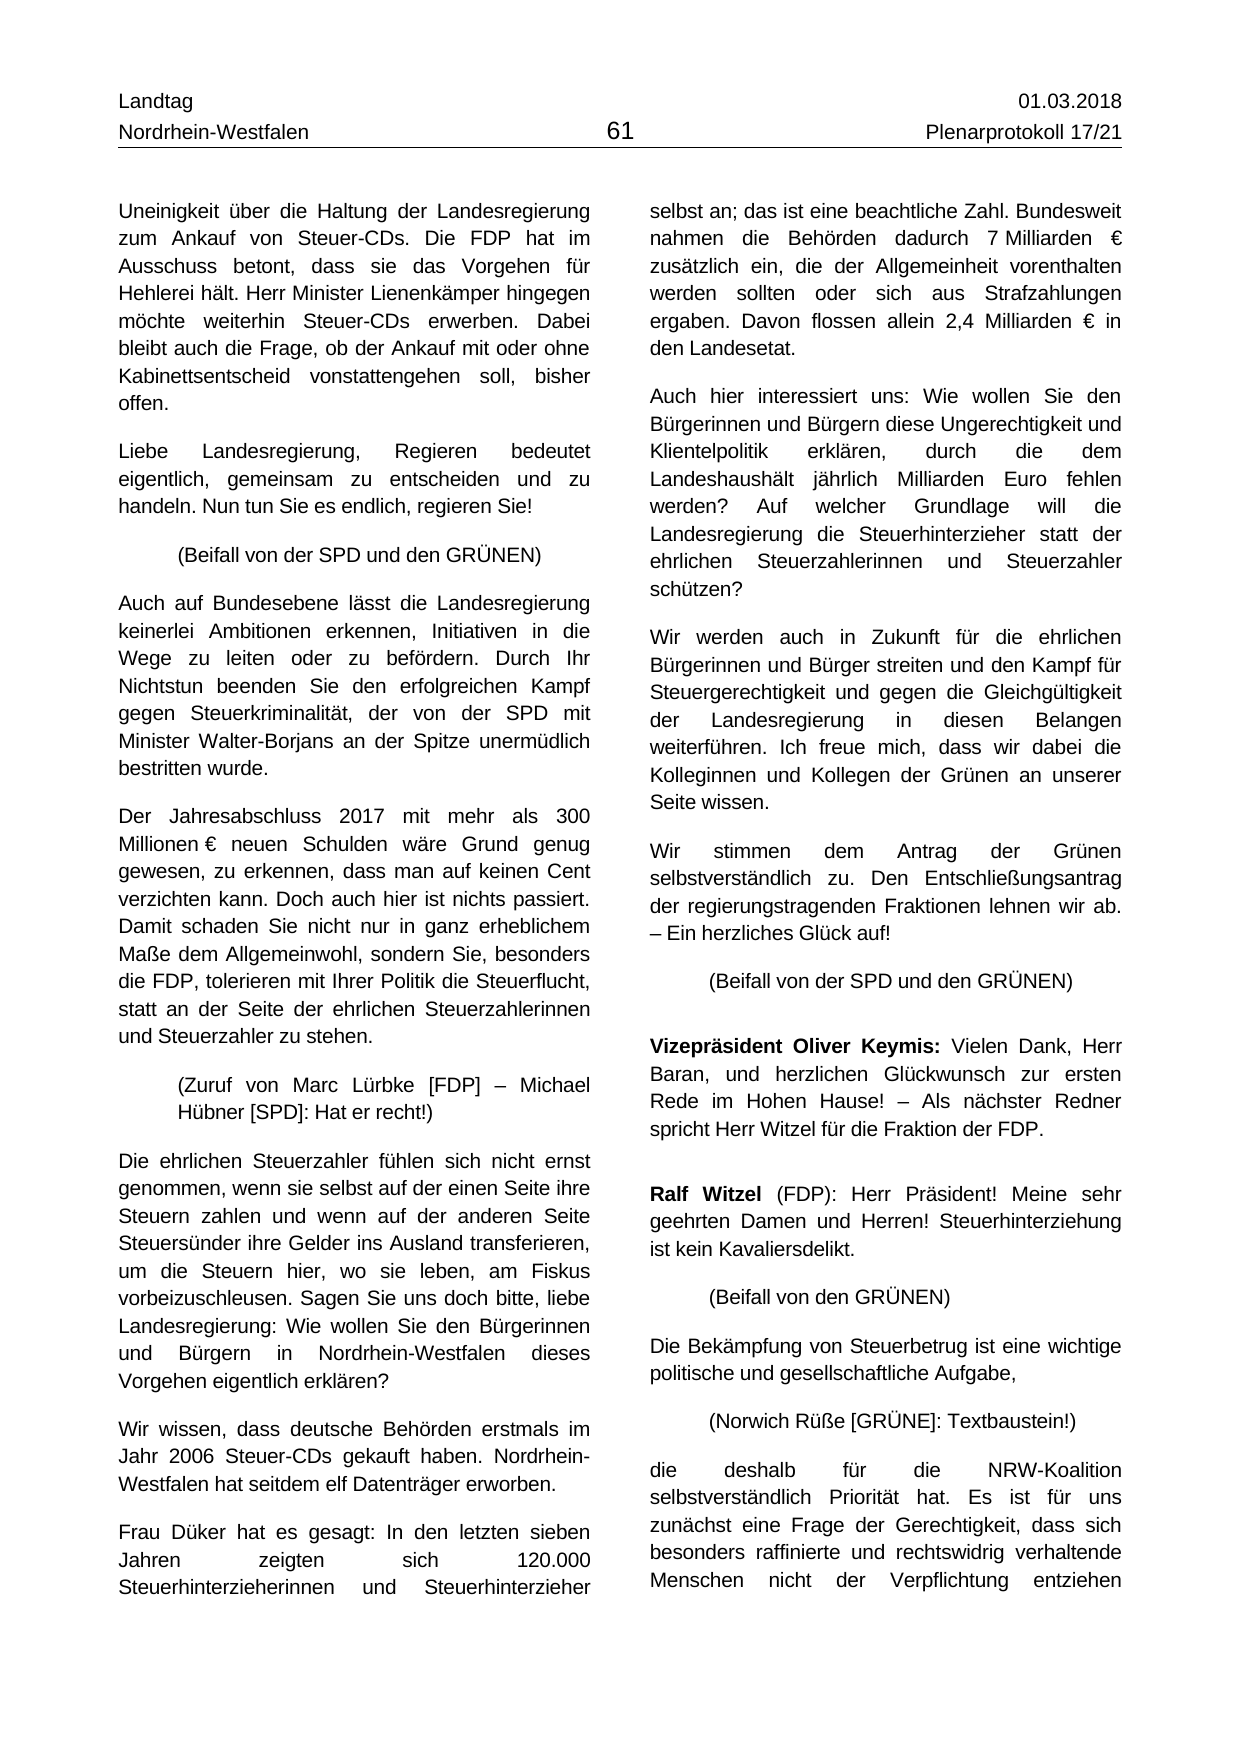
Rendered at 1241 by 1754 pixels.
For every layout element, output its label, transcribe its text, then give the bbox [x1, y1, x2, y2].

text Die ehrlichen Steuerzahler fühlen sich nicht ernst genommen, wenn sie selbst auf der einen Seite ihre Steuern zahlen und wenn auf der anderen Seite Steuersünder ihre Gelder ins Ausland transferieren, um die Steuern hier, wo sie leben, am Fiskus vorbeizuschleusen. Sagen Sie uns doch bitte, liebe Landesregierung: Wie wollen Sie den Bürgerinnen und Bürgern in Nordrhein-Westfalen dieses Vorgehen eigentlich erklären? [118, 1148, 591, 1392]
text Liebe Landesregierung, Regieren bedeutet eigentlich, gemeinsam zu entscheiden und zu handeln. Nun tun Sie es endlich, regieren Sie! [118, 439, 591, 518]
text Wir stimmen dem Antrag der Grünen selbstverständlich zu. Den Entschließungsantrag der regierungstragenden Fraktionen lehnen wir ab. – Ein herzliches Glück auf! [649, 838, 1122, 945]
text Ralf Witzel (FDP): Herr Präsident! Meine sehr geehrten Damen und Herren! Steuerhinterziehung ist kein Kavaliersdelikt. [649, 1182, 1122, 1261]
text Die Bekämpfung von Steuerbetrug ist eine wichtige politische und gesellschaftliche Aufgabe, [649, 1333, 1122, 1385]
text Frau Düker hat es gesagt: In den letzten sieben Jahren zeigten sich 120.000 Steuerhinterzieherinnen und Steuerhinterzieher selbst an; das ist eine beachtliche Zahl. Bundesweit nahmen die Behörden dadurch 7 Milliarden € zusätzlich ein, die der Allgemeinheit vorenthalten werden sollten oder sich aus Strafzahlungen ergaben. Davon flossen allein 2,4 Milliarden € in den Landesetat. [118, 1520, 591, 1599]
text Der Jahresabschluss 2017 mit mehr als 300 Millionen € neuen Schulden wäre Grund genug gewesen, zu erkennen, dass man auf keinen Cent verzichten kann. Doch auch hier ist nichts passiert. Damit schaden Sie nicht nur in ganz erheblichem Maße dem Allgemeinwohl, sondern Sie, besonders die FDP, tolerieren mit Ihrer Politik die Steuerflucht, statt an der Seite der ehrlichen Steuerzahlerinnen und Steuerzahler zu stehen. [118, 804, 591, 1048]
text Auch auf Bundesebene lässt die Landesregierung keinerlei Ambitionen erkennen, Initiativen in die Wege zu leiten oder zu befördern. Durch Ihr Nichtstun beenden Sie den erfolgreichen Kampf gegen Steuerkriminalität, der von der SPD mit Minister Walter-Borjans an der Spitze unermüdlich bestritten wurde. [118, 591, 591, 780]
text Vizepräsident Oliver Keymis: Vielen Dank, Herr Baran, und herzlichen Glückwunsch zur ersten Rede im Hohen Hause! – Als nächster Redner spricht Herr Witzel für die Fraktion der FDP. [649, 1034, 1122, 1141]
text Auch hier interessiert uns: Wie wollen Sie den Bürgerinnen und Bürgern diese Ungerechtigkeit und Klientelpolitik erklären, durch die dem Landeshaushält jährlich Milliarden Euro fehlen werden? Auf welcher Grundlage will die Landesregierung die Steuerhinterzieher statt der ehrlichen Steuerzahlerinnen und Steuerzahler schützen? [649, 384, 1122, 601]
text Wir werden auch in Zukunft für die ehrlichen Bürgerinnen und Bürger streiten und den Kampf für Steuergerechtigkeit und gegen die Gleichgültigkeit der Landesregierung in diesen Belangen weiterführen. Ich freue mich, dass wir dabei die Kolleginnen und Kollegen der Grünen an unserer Seite wissen. [649, 625, 1122, 814]
text Wir wissen, dass deutsche Behörden erstmals im Jahr 2006 Steuer-CDs gekauft haben. Nordrhein-Westfalen hat seitdem elf Datenträger erworben. [118, 1417, 591, 1496]
text (Beifall von der SPD und den GRÜNEN) [177, 543, 591, 567]
text Frau Düker hat es gesagt: In den letzten sieben Jahren zeigten sich 120.000 Steuerhinterzieherinnen und Steuerhinterzieher selbst an; das ist eine beachtliche Zahl. Bundesweit nahmen die Behörden dadurch 7 Milliarden € zusätzlich ein, die der Allgemeinheit vorenthalten werden sollten oder sich aus Strafzahlungen ergaben. Davon flossen allein 2,4 Milliarden € in den Landesetat. [649, 198, 1122, 360]
text (Beifall von den GRÜNEN) [709, 1285, 1122, 1309]
text (Beifall von der SPD und den GRÜNEN) [709, 969, 1122, 993]
text (Zuruf von Marc Lürbke [FDP] – Michael Hübner [SPD]: Hat er recht!) [177, 1073, 591, 1124]
text (Norwich Rüße [GRÜNE]: Textbaustein!) [709, 1409, 1122, 1433]
